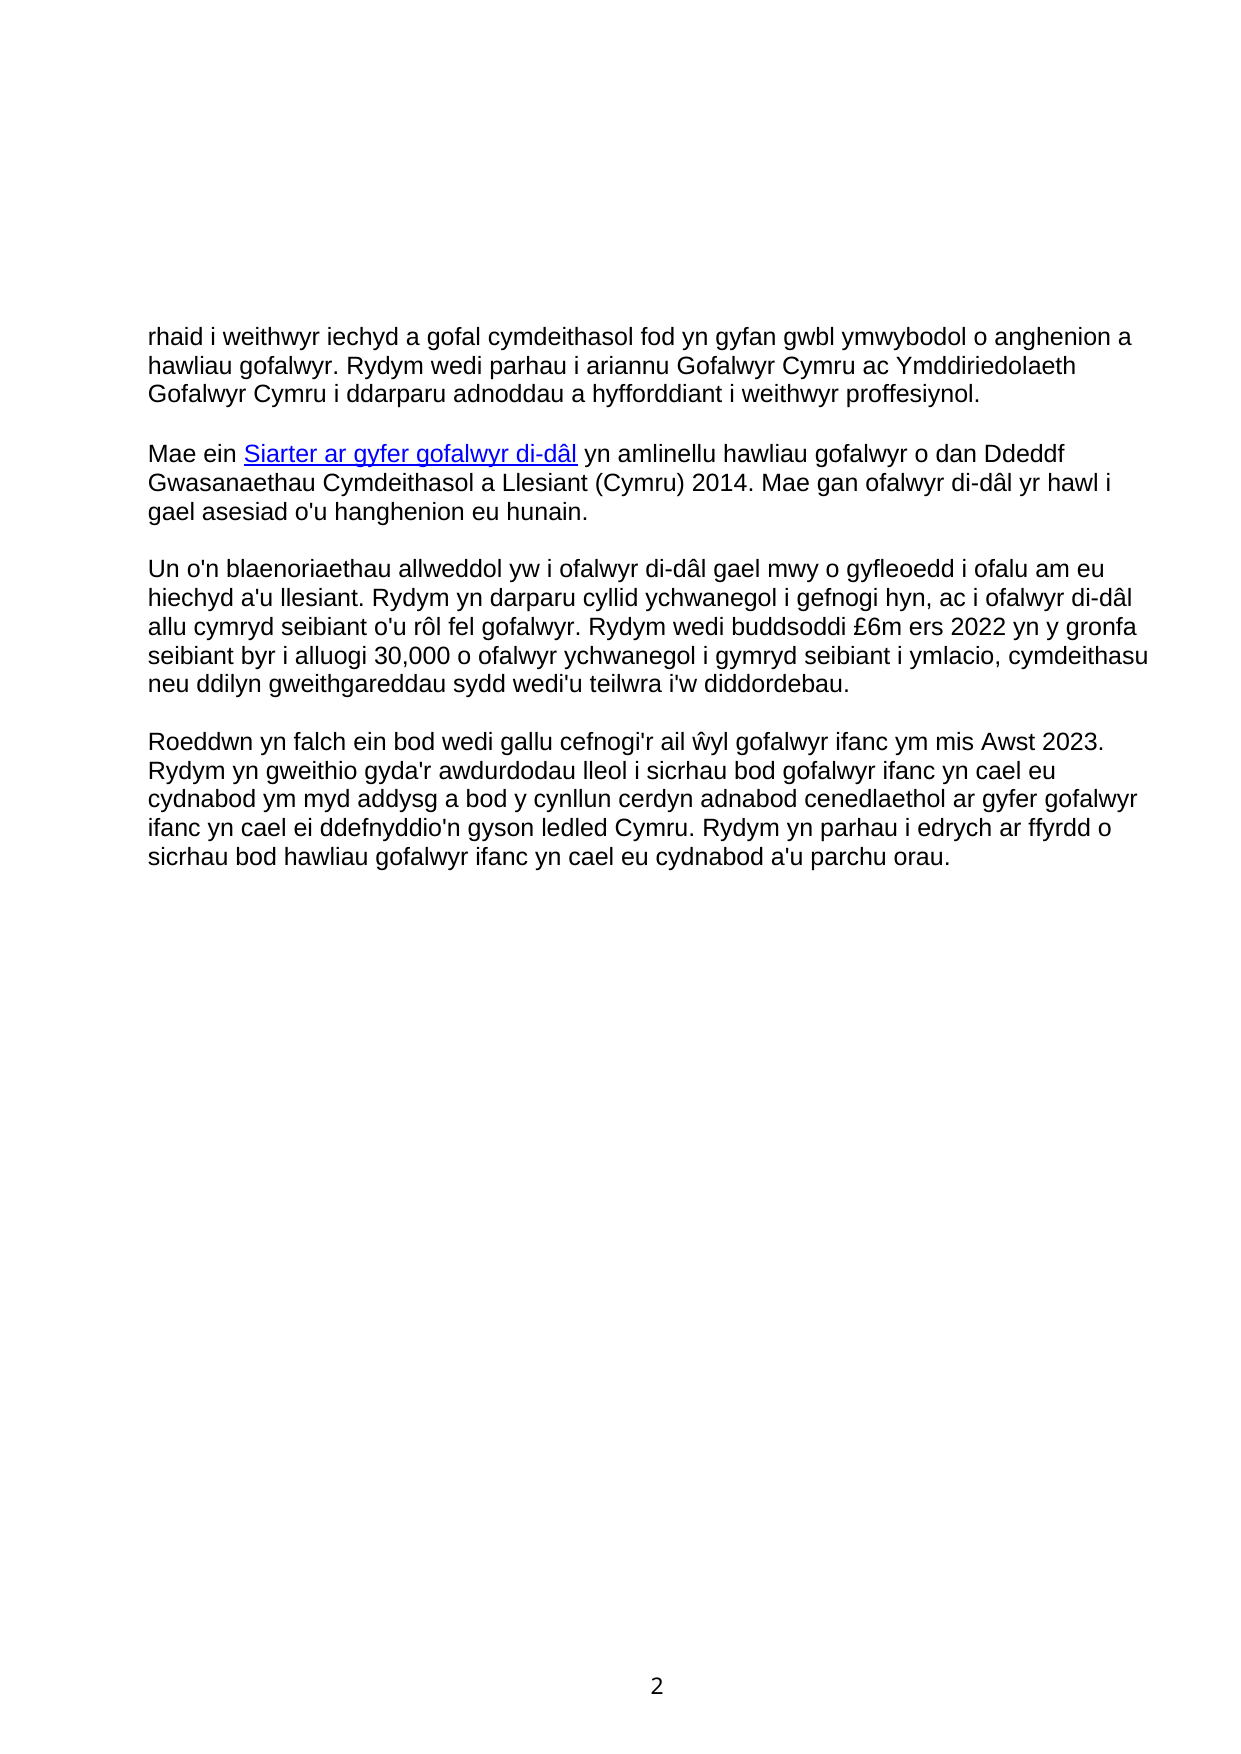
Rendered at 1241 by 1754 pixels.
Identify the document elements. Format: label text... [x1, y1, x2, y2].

text Roeddwn yn falch ein bod wedi gallu cefnogi'r ail ŵyl gofalwyr ifanc ym mis Awst 2023. Rydym yn gweithio gyda'r awdurdodau lleol i sicrhau bod gofalwyr ifanc yn cael eu cydnabod ym myd addysg a bod y cynllun cerdyn adnabod cenedlaethol ar gyfer gofalwyr ifanc yn cael ei ddefnyddio'n gyson ledled Cymru. Rydym yn parhau i edrych ar ffyrdd o sicrhau bod hawliau gofalwyr ifanc yn cael eu cydnabod a'u parchu orau. [148, 727, 1166, 871]
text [148, 322, 1166, 408]
text Un o'n blaenoriaethau allweddol yw i ofalwyr di-dâl gael mwy o gyfleoedd i ofalu am eu hiechyd a'u llesiant. Rydym yn darparu cyllid ychwanegol i gefnogi hyn, ac i ofalwyr di-dâl allu cymryd seibiant o'u rôl fel gofalwyr. Rydym wedi buddsoddi £6m ers 2022 yn y gronfa seibiant byr i alluogi 30,000 o ofalwyr ychwanegol i gymryd seibiant i ymlacio, cymdeithasu neu ddilyn gweithgareddau sydd wedi'u teilwra i'w diddordebau. [148, 554, 1166, 698]
text Mae ein Siarter ar gyfer gofalwyr di-dâl yn amlinellu hawliau gofalwyr o dan Ddeddf Gwasanaethau Cymdeithasol a Llesiant (Cymru) 2014. Mae gan ofalwyr di-dâl yr hawl i gael asesiad o'u hanghenion eu hunain. [148, 439, 1166, 526]
